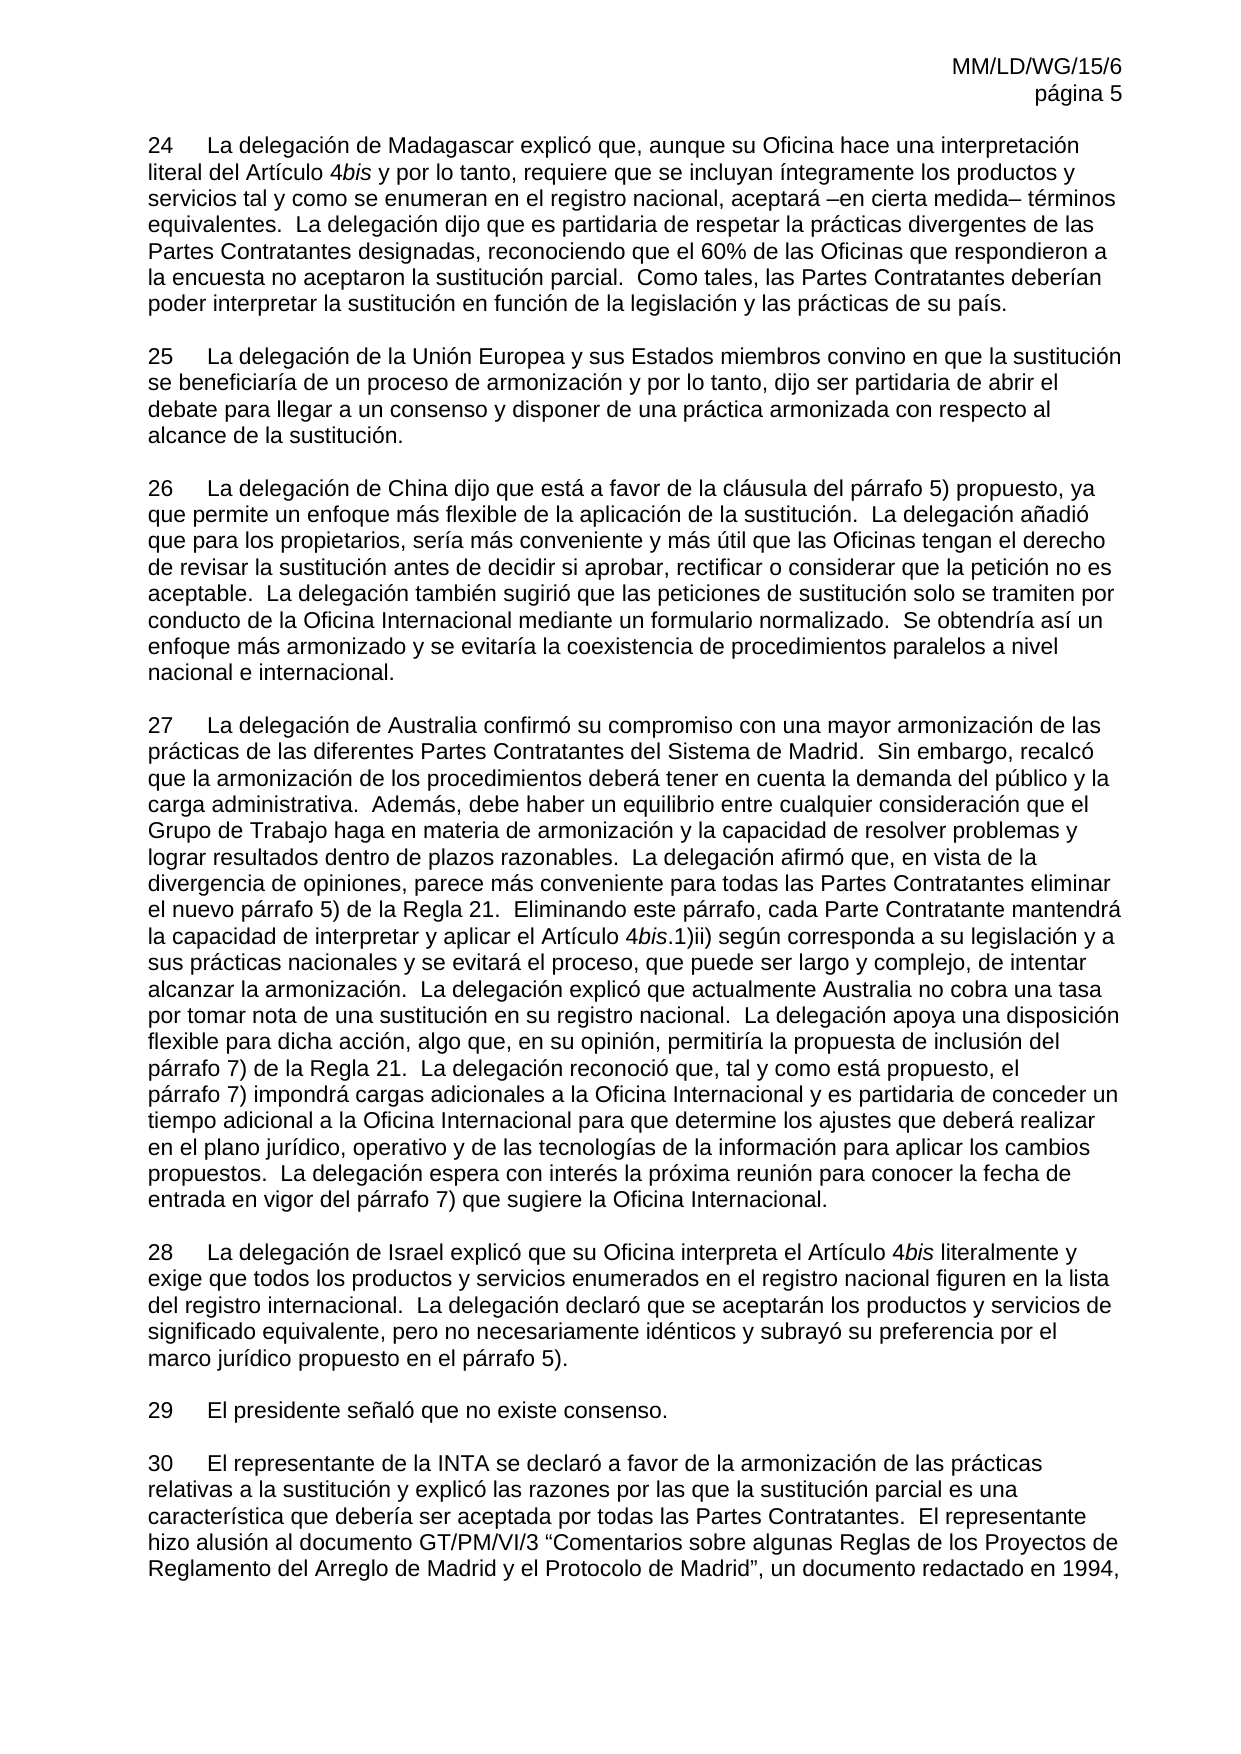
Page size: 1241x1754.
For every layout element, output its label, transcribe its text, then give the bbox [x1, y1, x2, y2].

text La delegación de la Unión Europea y sus Estados miembros convino en que la sustitución se beneficiaría de un proceso de armonización y por lo tanto, dijo ser partidaria de abrir el debate para llegar a un consenso y disponer de una práctica armonizada con respecto al alcance de la sustitución. [148, 343, 1122, 448]
text La delegación de Australia confirmó su compromiso con una mayor armonización de las prácticas de las diferentes Partes Contratantes del Sistema de Madrid. Sin embargo, recalcó que la armonización de los procedimientos deberá tener en cuenta la demanda del público y la carga administrativa. Además, debe haber un equilibrio entre cualquier consideración que el Grupo de Trabajo haga en materia de armonización y la capacidad de resolver problemas y lograr resultados dentro de plazos razonables. La delegación afirmó que, en vista de la divergencia de opiniones, parece más conveniente para todas las Partes Contratantes eliminar el nuevo párrafo 5) de la Regla 21. Eliminando este párrafo, cada Parte Contratante mantendrá la capacidad de interpretar y aplicar el Artículo 4bis.1)ii) según corresponda a su legislación y a sus prácticas nacionales y se evitará el proceso, que puede ser largo y complejo, de intentar alcanzar la armonización. La delegación explicó que actualmente Australia no cobra una tasa por tomar nota de una sustitución en su registro nacional. La delegación apoya una disposición flexible para dicha acción, algo que, en su opinión, permitiría la propuesta de inclusión del párrafo 7) de la Regla 21. La delegación reconoció que, tal y como está propuesto, el párrafo 7) impondrá cargas adicionales a la Oficina Internacional y es partidaria de conceder un tiempo adicional a la Oficina Internacional para que determine los ajustes que deberá realizar en el plano jurídico, operativo y de las tecnologías de la información para aplicar los cambios propuestos. La delegación espera con interés la próxima reunión para conocer la fecha de entrada en vigor del párrafo 7) que sugiere la Oficina Internacional. [148, 712, 1122, 1213]
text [148, 1450, 1122, 1582]
text La delegación de Madagascar explicó que, aunque su Oficina hace una interpretación literal del Artículo 4bis y por lo tanto, requiere que se incluyan íntegramente los productos y servicios tal y como se enumeran en el registro nacional, aceptará –en cierta medida– términos equivalentes. La delegación dijo que es partidaria de respetar la prácticas divergentes de las Partes Contratantes designadas, reconociendo que el 60% de las Oficinas que respondieron a la encuesta no aceptaron la sustitución parcial. Como tales, las Partes Contratantes deberían poder interpretar la sustitución en función de la legislación y las prácticas de su país. [148, 132, 1122, 317]
text La delegación de China dijo que está a favor de la cláusula del párrafo 5) propuesto, ya que permite un enfoque más flexible de la aplicación de la sustitución. La delegación añadió que para los propietarios, sería más conveniente y más útil que las Oficinas tengan el derecho de revisar la sustitución antes de decidir si aprobar, rectificar o considerar que la petición no es aceptable. La delegación también sugirió que las peticiones de sustitución solo se tramiten por conducto de la Oficina Internacional mediante un formulario normalizado. Se obtendría así un enfoque más armonizado y se evitaría la coexistencia de procedimientos paralelos a nivel nacional e internacional. [148, 475, 1122, 686]
text La delegación de Israel explicó que su Oficina interpreta el Artículo 4bis literalmente y exige que todos los productos y servicios enumerados en el registro nacional figuren en la lista del registro internacional. La delegación declaró que se aceptarán los productos y servicios de significado equivalente, pero no necesariamente idénticos y subrayó su preferencia por el marco jurídico propuesto en el párrafo 5). [148, 1239, 1122, 1371]
text El presidente señaló que no existe consenso. [148, 1397, 1122, 1423]
